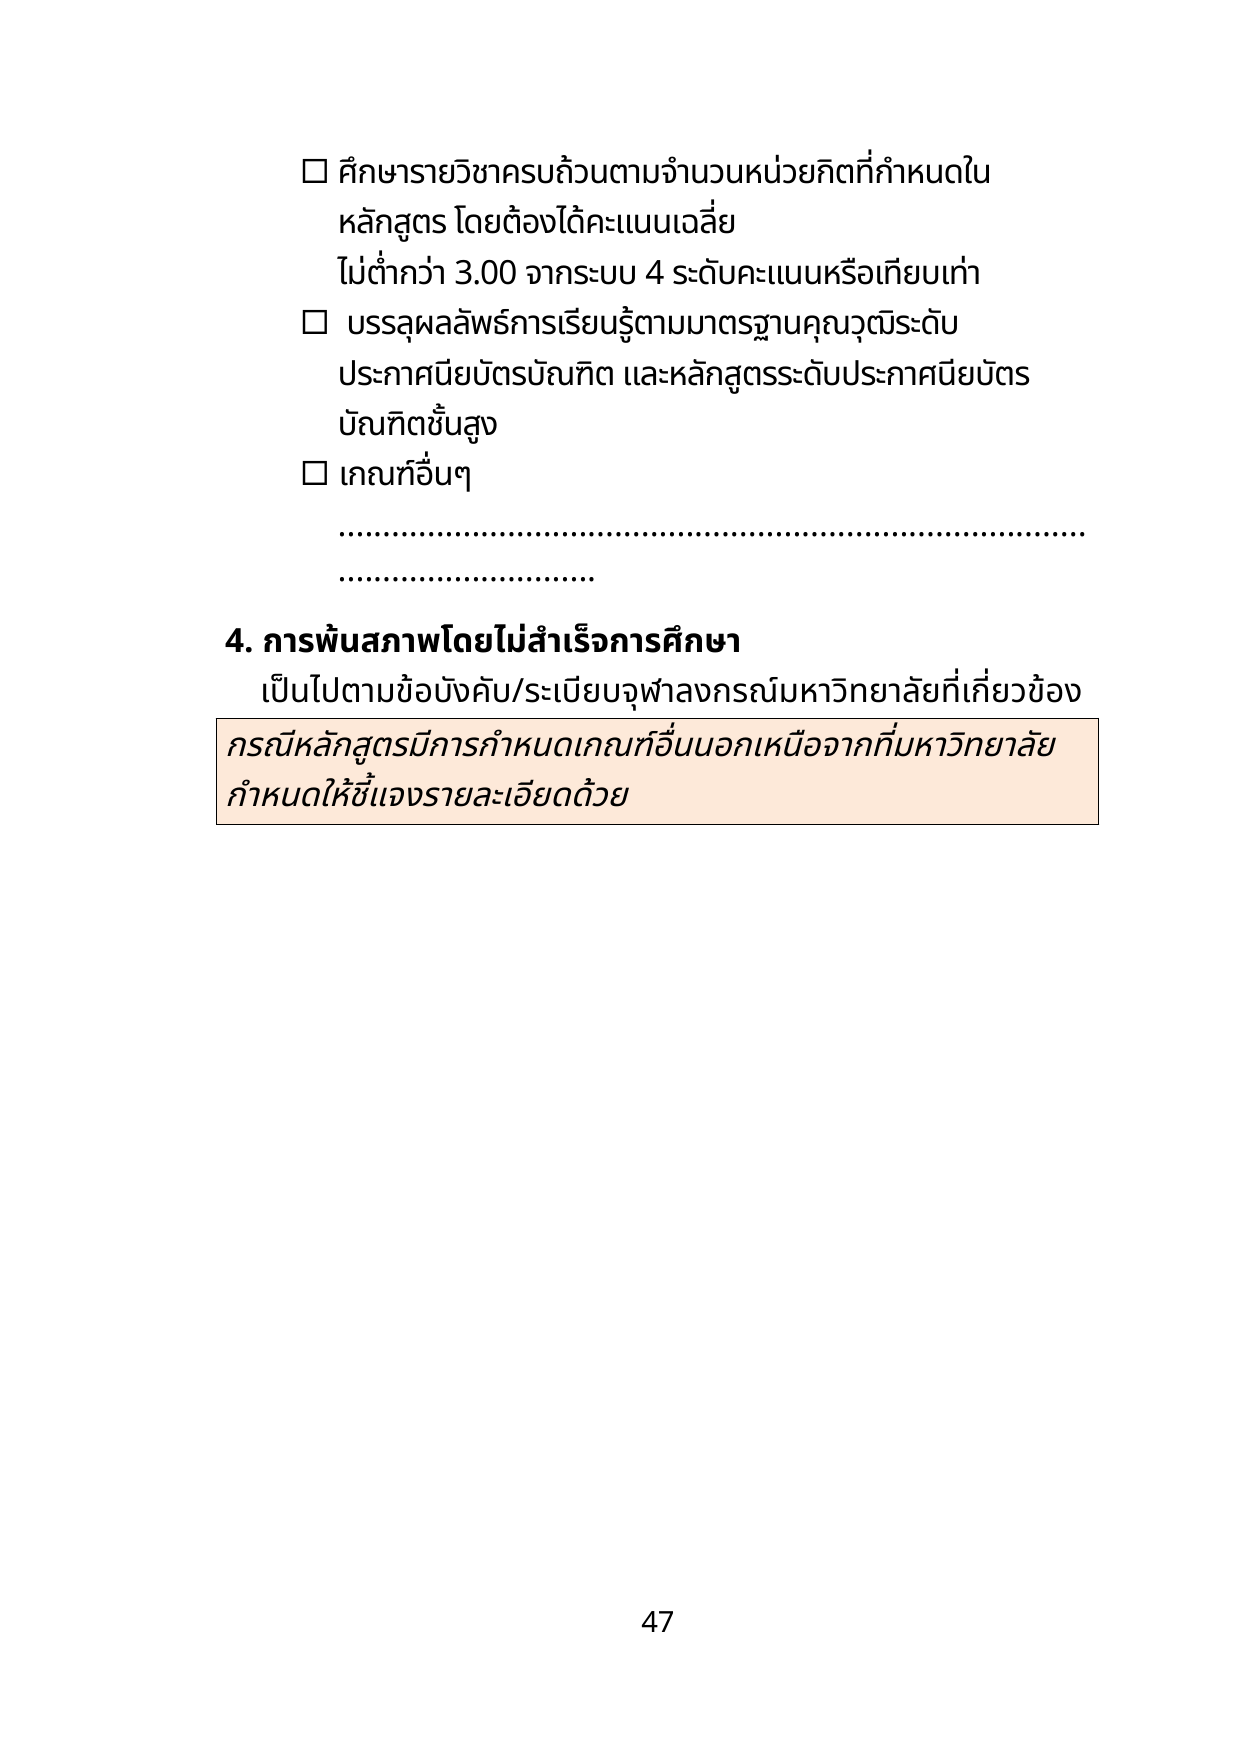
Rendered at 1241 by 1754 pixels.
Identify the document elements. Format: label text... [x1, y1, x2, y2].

text ศึกษารายวิชาครบถ้วนตามจำนวนหน่วยกิตที่กำหนดในหลักสูตร โดยต้องได้คะแนนเฉลี่ย ไม่ต่ำกว่า 3.00 จากระบบ 4 ระดับคะแนนหรือเทียบเท่า [300, 148, 1090, 299]
text เกณฑ์อื่นๆ ................................................................................................................. [300, 450, 1090, 592]
text กรณีหลักสูตรมีการกำหนดเกณฑ์อื่นนอกเหนือจากที่มหาวิทยาลัยกำหนดให้ชี้แจงรายละเอียดด้วย [217, 719, 1098, 824]
text เป็นไปตามข้อบังคับ/ระเบียบจุฬาลงกรณ์มหาวิทยาลัยที่เกี่ยวข้อง [225, 667, 1090, 718]
text บรรลุผลลัพธ์การเรียนรู้ตามมาตรฐานคุณวุฒิระดับประกาศนียบัตรบัณฑิต และหลักสูตรระดับประกาศนียบัตรบัณฑิตชั้นสูง [300, 299, 1090, 450]
text 4. การพ้นสภาพโดยไม่สำเร็จการศึกษา [225, 617, 1090, 667]
